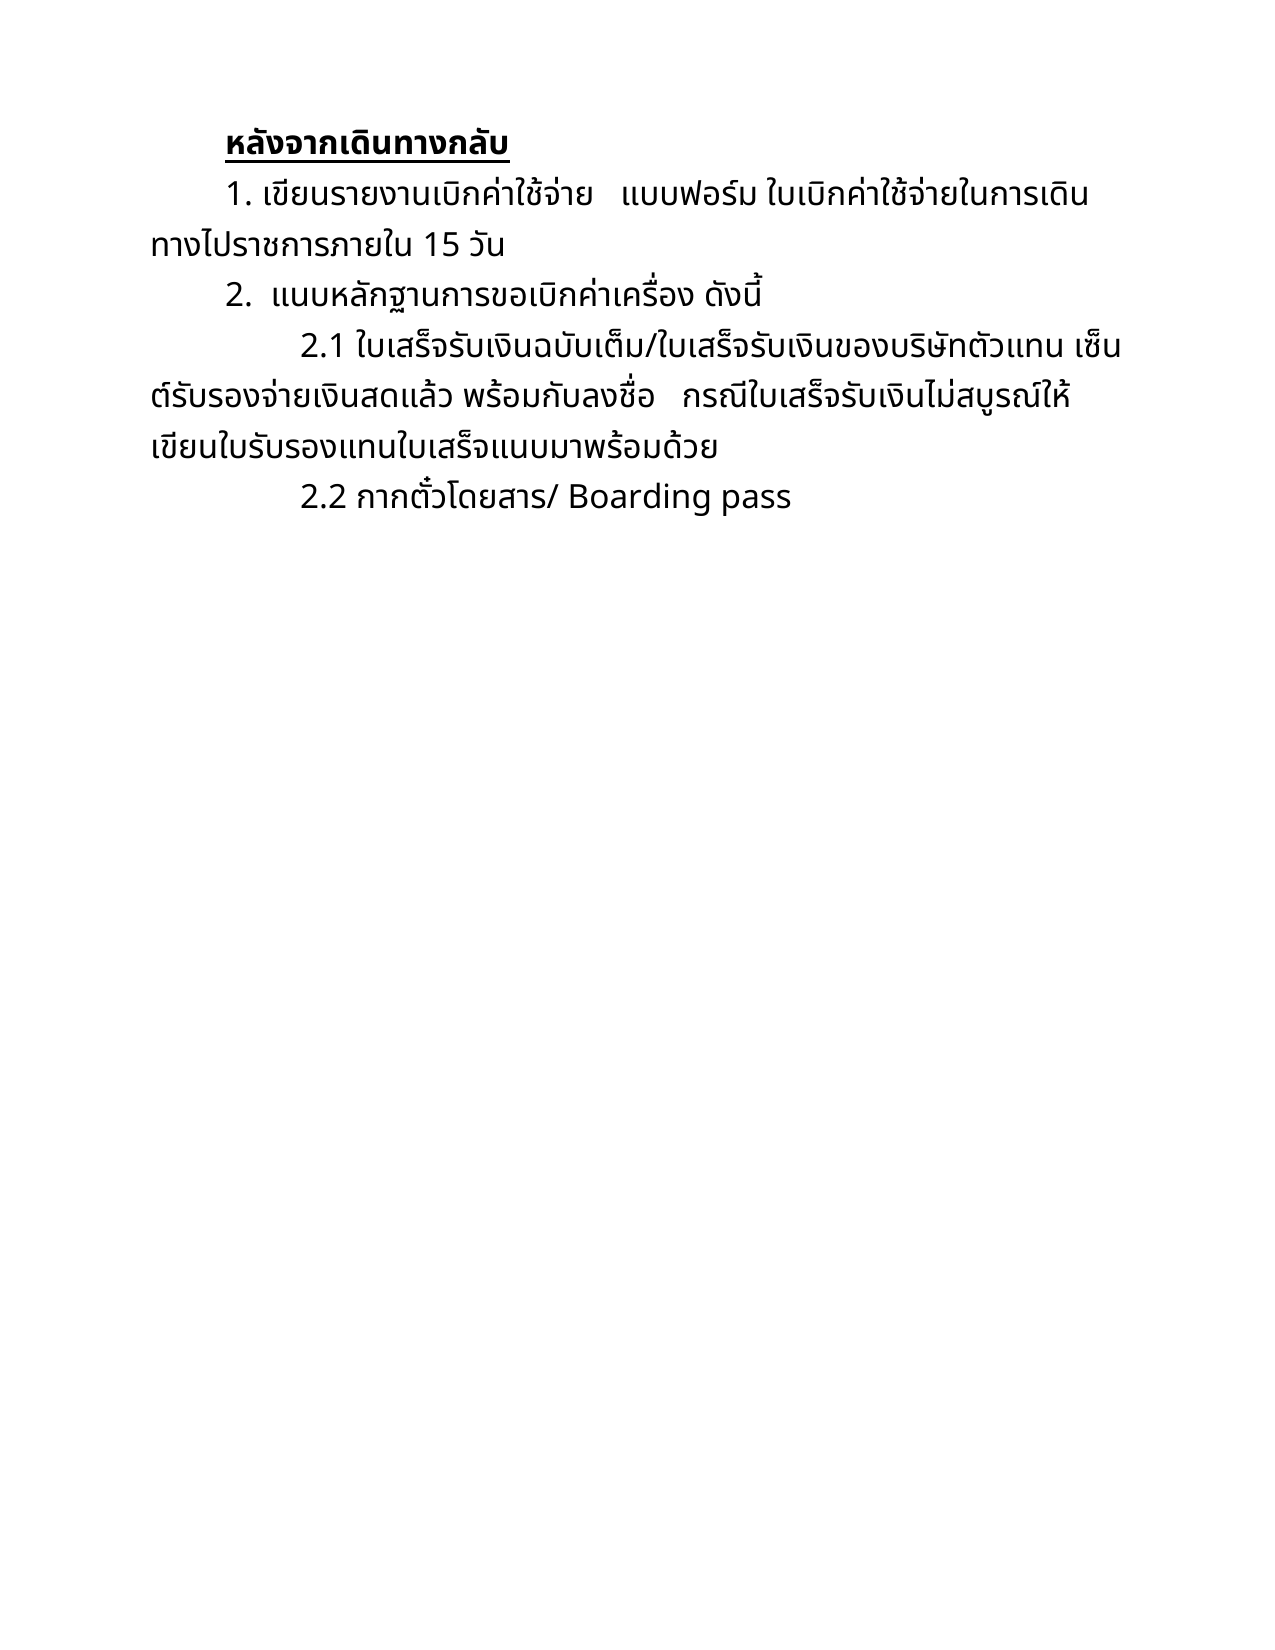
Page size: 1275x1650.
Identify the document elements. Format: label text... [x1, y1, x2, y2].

list 2.2 กากตั๋วโดยสาร/ Boarding pass [224, 473, 1137, 524]
text หลังจากเดินทางกลับ [150, 119, 1137, 170]
text 2. แนบหลักฐานการขอเบิกค่าเครื่อง ดังนี้ [150, 271, 1137, 322]
text 1. เขียนรายงานเบิกค่าใช้จ่าย แบบฟอร์ม ใบเบิกค่าใช้จ่ายในการเดินทางไปราชการภายใน 15 วัน [150, 170, 1137, 271]
text 2.1 ใบเสร็จรับเงินฉบับเต็ม/ใบเสร็จรับเงินของบริษัทตัวแทน เซ็นต์รับรองจ่ายเงินสดแล้ว พร้อมกับลงชื่อ กรณีใบเสร็จรับเงินไม่สบูรณ์ให้เขียนใบรับรองแทนใบเสร็จแนบมาพร้อมด้วย [150, 322, 1137, 473]
